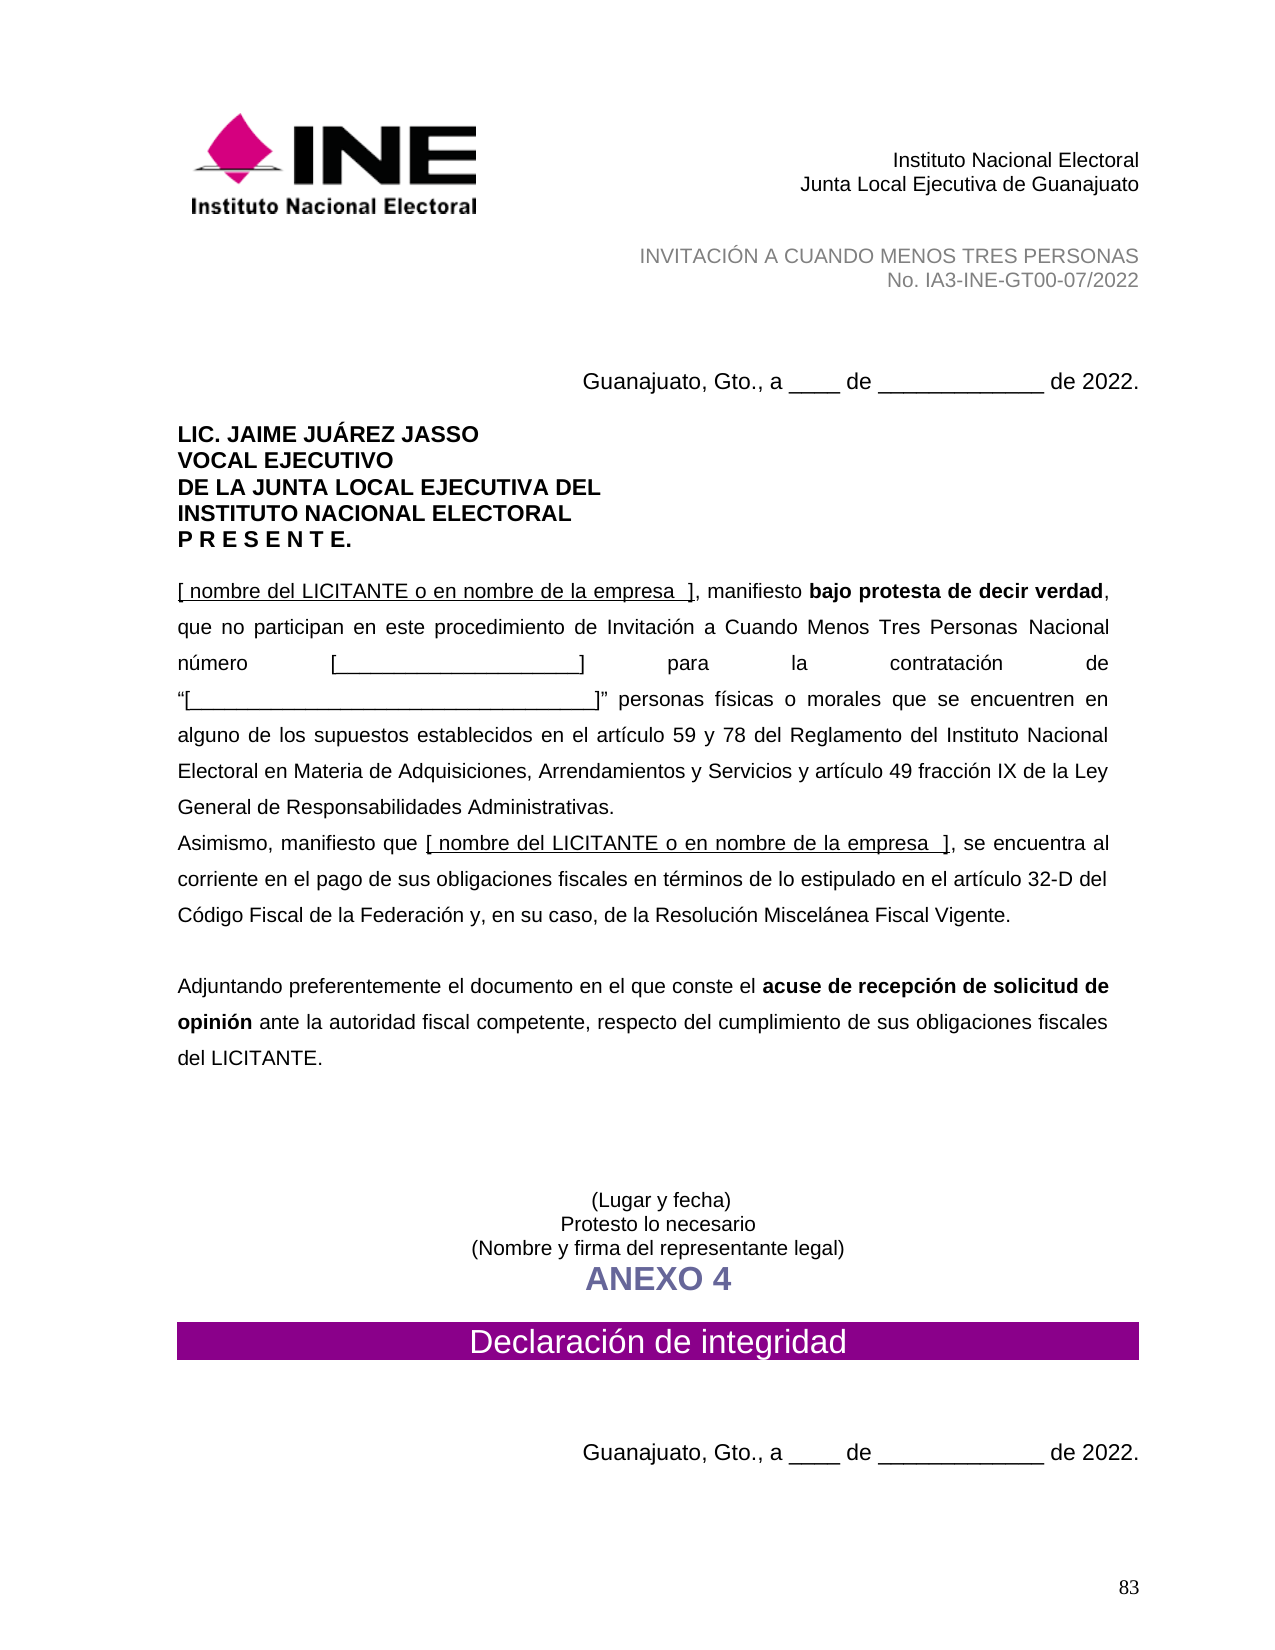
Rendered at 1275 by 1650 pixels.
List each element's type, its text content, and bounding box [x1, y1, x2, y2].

text Asimismo, manifiesto que [ nombre del LICITANTE o en nombre de la empresa ], se encuentra al corriente en el pago de sus obligaciones fiscales en términos de lo estipulado en el artículo 32-D del Código Fiscal de la Federación y, en su caso, de la Resolución Miscelánea Fiscal Vigente. [177, 831, 1109, 926]
text Protesto lo necesario [177, 1211, 1139, 1235]
text (Lugar y fecha) [177, 1187, 1139, 1211]
text Guanajuato, Gto., a ____ de _____________ de 2022. [177, 1439, 1139, 1466]
text DE LA JUNTA LOCAL EJECUTIVA DEL [177, 473, 1139, 500]
text Declaración de integridad [177, 1322, 1139, 1360]
text Adjuntando preferentemente el documento en el que conste el acuse de recepción de solicitud de opinión ante la autoridad fiscal competente, respecto del cumplimiento de sus obligaciones fiscales del LICITANTE. [177, 974, 1109, 1070]
subtitle ANEXO 4 [177, 1259, 1139, 1298]
text (Nombre y firma del representante legal) [177, 1235, 1139, 1259]
text VOCAL EJECUTIVO [177, 447, 1139, 473]
text INSTITUTO NACIONAL ELECTORAL [177, 500, 1139, 526]
text P R E S E N T E. [177, 526, 1139, 553]
text Guanajuato, Gto., a ____ de _____________ de 2022. [177, 368, 1139, 394]
text LIC. JAIME JUÁREZ JASSO [177, 421, 1139, 447]
text [ nombre del LICITANTE o en nombre de la empresa ], manifiesto bajo protesta de decir verdad, que no participan en este procedimiento de Invitación a Cuando Menos Tres Personas Nacional número [_____________________] para la contratación de “[___________________________________]” personas físicas o morales que se encuentren en alguno de los supuestos establecidos en el artículo 59 y 78 del Reglamento del Instituto Nacional Electoral en Materia de Adquisiciones, Arrendamientos y Servicios y artículo 49 fracción IX de la Ley General de Responsabilidades Administrativas. [177, 579, 1109, 818]
picture [192, 113, 476, 214]
